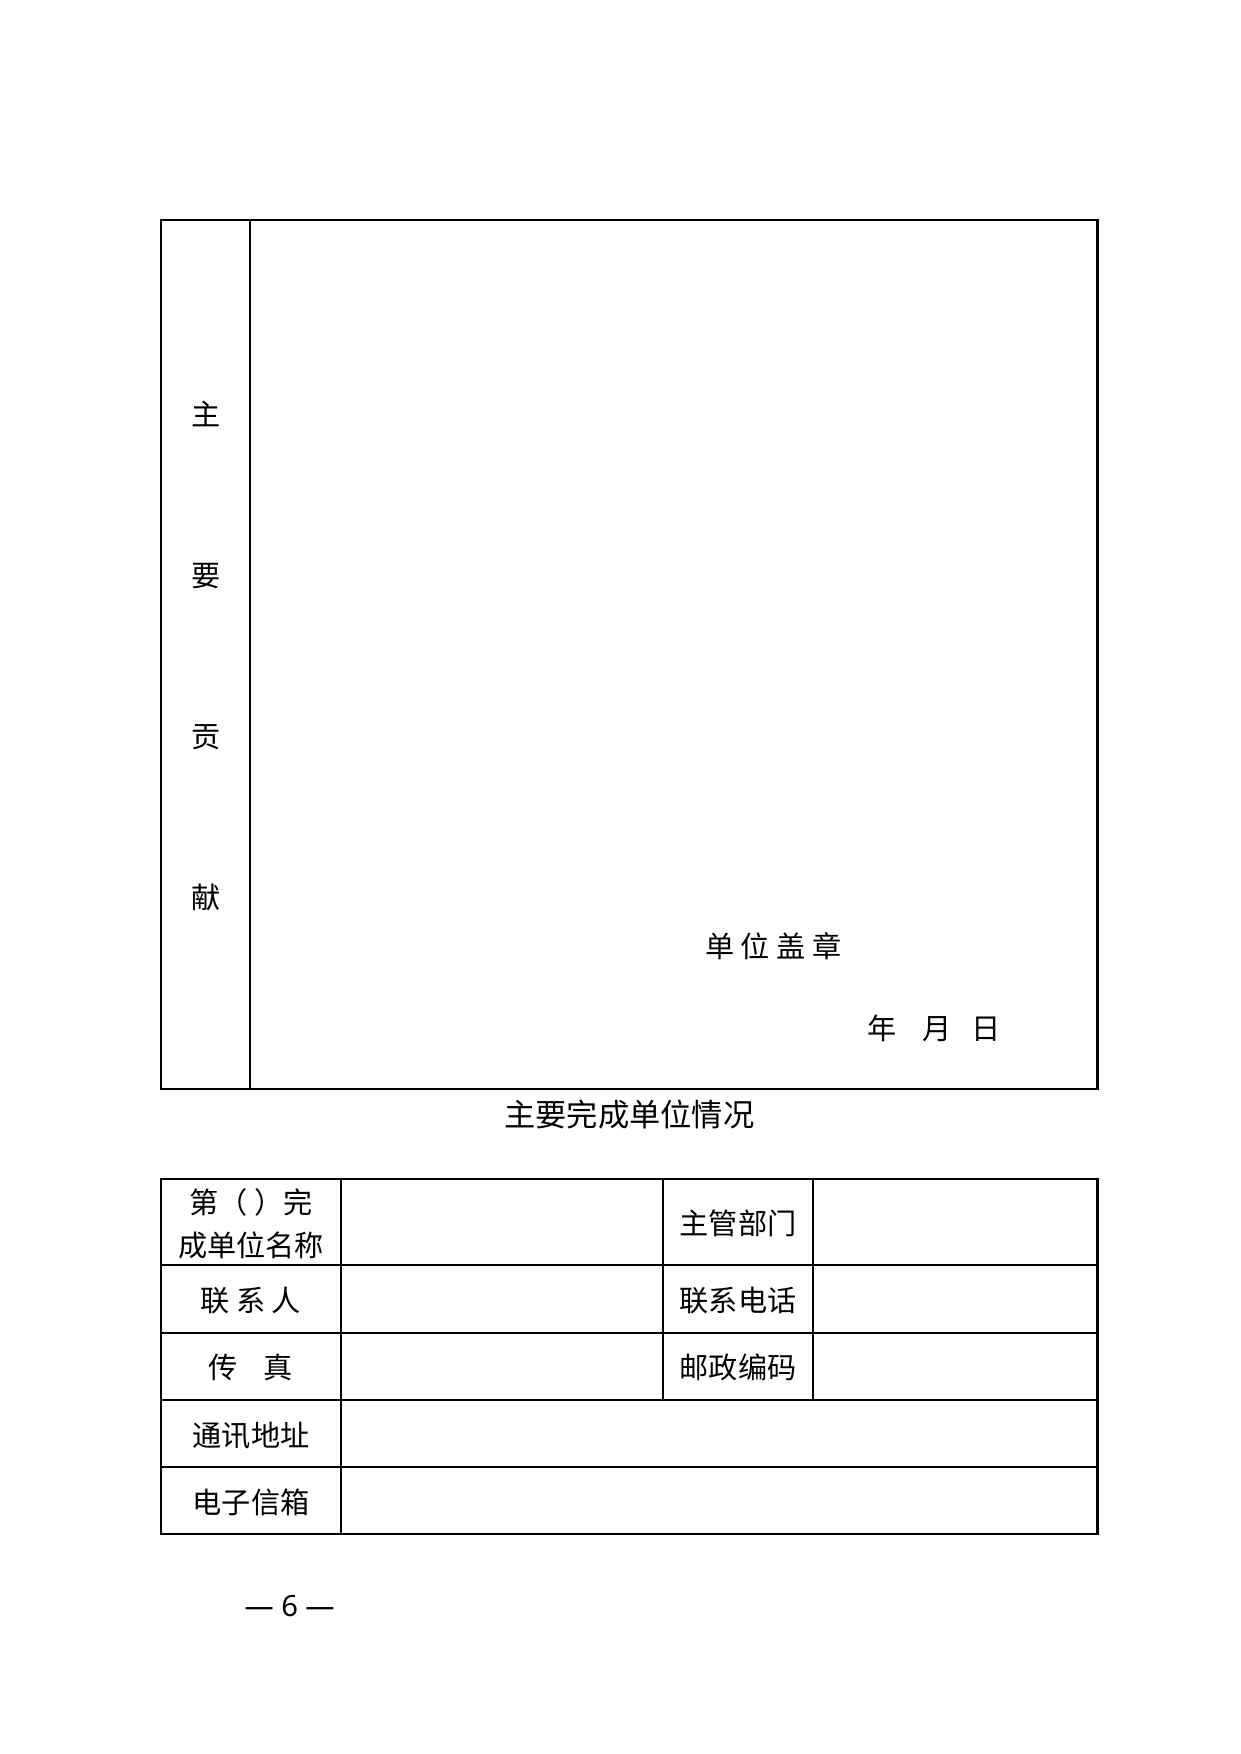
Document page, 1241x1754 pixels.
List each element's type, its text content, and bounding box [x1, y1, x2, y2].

table_cell [814, 1266, 1096, 1332]
table_cell [342, 1334, 662, 1399]
table_cell 通讯地址 [162, 1401, 340, 1466]
table_cell [342, 1266, 662, 1332]
table_cell [814, 1334, 1096, 1399]
table_cell 联系电话 [664, 1266, 812, 1332]
text 主要完成单位情况 [171, 1090, 1087, 1135]
table_header 主管部门 [664, 1180, 812, 1264]
table_header [342, 1180, 662, 1264]
table_cell 传 真 [162, 1334, 340, 1399]
table_header 第（ ）完 成单位名称 [162, 1180, 340, 1264]
table_cell 电子信箱 [162, 1468, 340, 1533]
table_header [814, 1180, 1096, 1264]
table_cell 主 要 贡 献 [162, 221, 249, 1088]
table_cell 单 位 盖 章 年 月 日 [251, 221, 1096, 1088]
table_cell 邮政编码 [664, 1334, 812, 1399]
table_cell 联 系 人 [162, 1266, 340, 1332]
table_cell [342, 1468, 1096, 1533]
table_cell [342, 1401, 1096, 1466]
